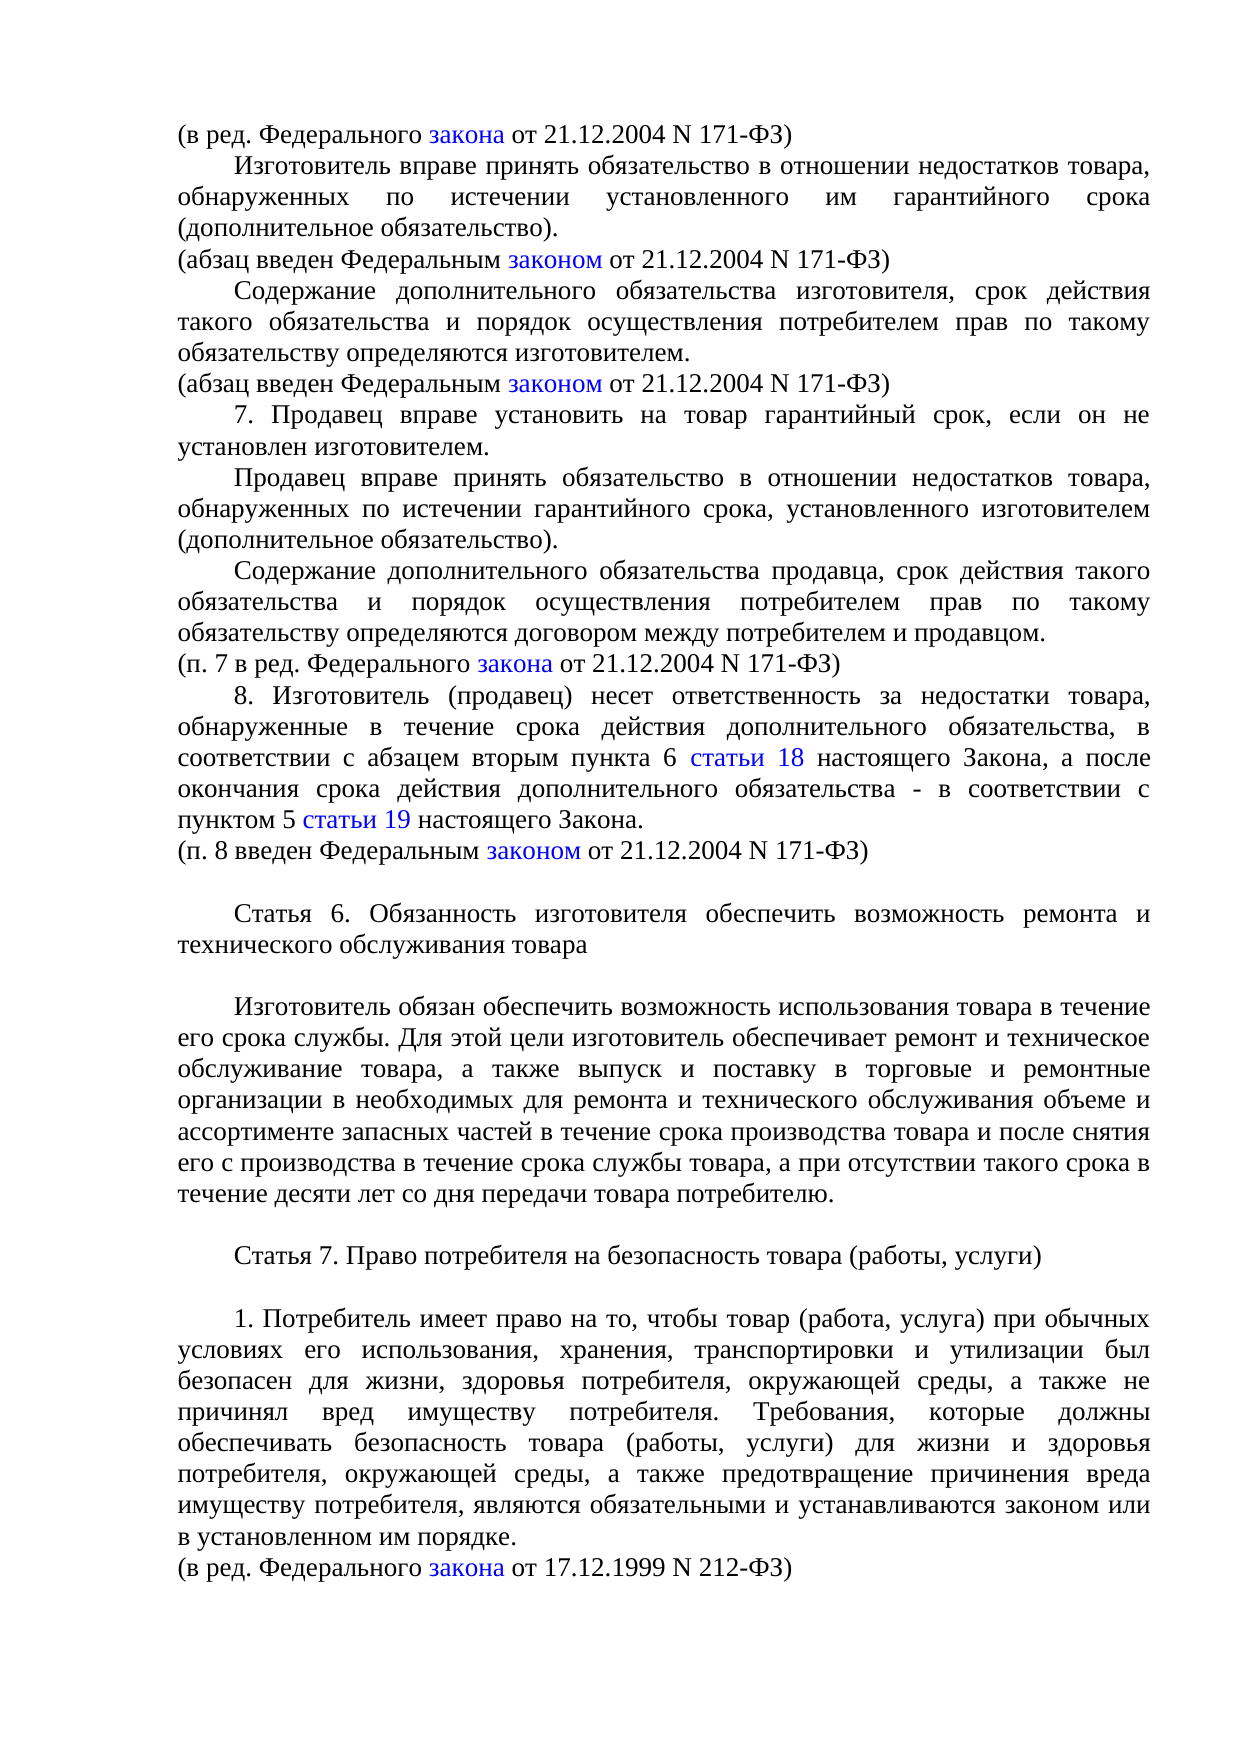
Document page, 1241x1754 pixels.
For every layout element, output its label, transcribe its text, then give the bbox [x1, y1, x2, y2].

text Продавец вправе принять обязательство в отношении недостатков товара, обнаруженных по истечении гарантийного срока, установленного изготовителем (дополнительное обязательство). [177, 461, 1152, 554]
text Изготовитель вправе принять обязательство в отношении недостатков товара, обнаруженных по истечении установленного им гарантийного срока (дополнительное обязательство). [177, 149, 1152, 243]
text (в ред. Федерального закона от 17.12.1999 N 212-ФЗ) [177, 1551, 1152, 1582]
text 7. Продавец вправе установить на товар гарантийный срок, если он не установлен изготовителем. [177, 398, 1152, 461]
text (п. 8 введен Федеральным законом от 21.12.2004 N 171-ФЗ) [177, 834, 1152, 866]
text (п. 7 в ред. Федерального закона от 21.12.2004 N 171-ФЗ) [177, 648, 1152, 679]
text (абзац введен Федеральным законом от 21.12.2004 N 171-ФЗ) [177, 367, 1152, 398]
text (абзац введен Федеральным законом от 21.12.2004 N 171-ФЗ) [177, 243, 1152, 274]
text Статья 7. Право потребителя на безопасность товара (работы, услуги) [177, 1239, 1152, 1271]
text 1. Потребитель имеет право на то, чтобы товар (работа, услуга) при обычных условиях его использования, хранения, транспортировки и утилизации был безопасен для жизни, здоровья потребителя, окружающей среды, а также не причинял вред имуществу потребителя. Требования, которые должны обеспечивать безопасность товара (работы, услуги) для жизни и здоровья потребителя, окружающей среды, а также предотвращение причинения вреда имуществу потребителя, являются обязательными и устанавливаются законом или в установленном им порядке. [177, 1302, 1152, 1551]
text Изготовитель обязан обеспечить возможность использования товара в течение его срока службы. Для этой цели изготовитель обеспечивает ремонт и техническое обслуживание товара, а также выпуск и поставку в торговые и ремонтные организации в необходимых для ремонта и технического обслуживания объеме и ассортименте запасных частей в течение срока производства товара и после снятия его с производства в течение срока службы товара, а при отсутствии такого срока в течение десяти лет со дня передачи товара потребителю. [177, 990, 1152, 1208]
text Статья 6. Обязанность изготовителя обеспечить возможность ремонта и технического обслуживания товара [177, 897, 1152, 959]
text Содержание дополнительного обязательства продавца, срок действия такого обязательства и порядок осуществления потребителем прав по такому обязательству определяются договором между потребителем и продавцом. [177, 554, 1152, 648]
text (в ред. Федерального закона от 21.12.2004 N 171-ФЗ) [177, 118, 1152, 149]
text 8. Изготовитель (продавец) несет ответственность за недостатки товара, обнаруженные в течение срока действия дополнительного обязательства, в соответствии с абзацем вторым пункта 6 статьи 18 настоящего Закона, а после окончания срока действия дополнительного обязательства - в соответствии с пунктом 5 статьи 19 настоящего Закона. [177, 679, 1152, 834]
text Содержание дополнительного обязательства изготовителя, срок действия такого обязательства и порядок осуществления потребителем прав по такому обязательству определяются изготовителем. [177, 274, 1152, 367]
